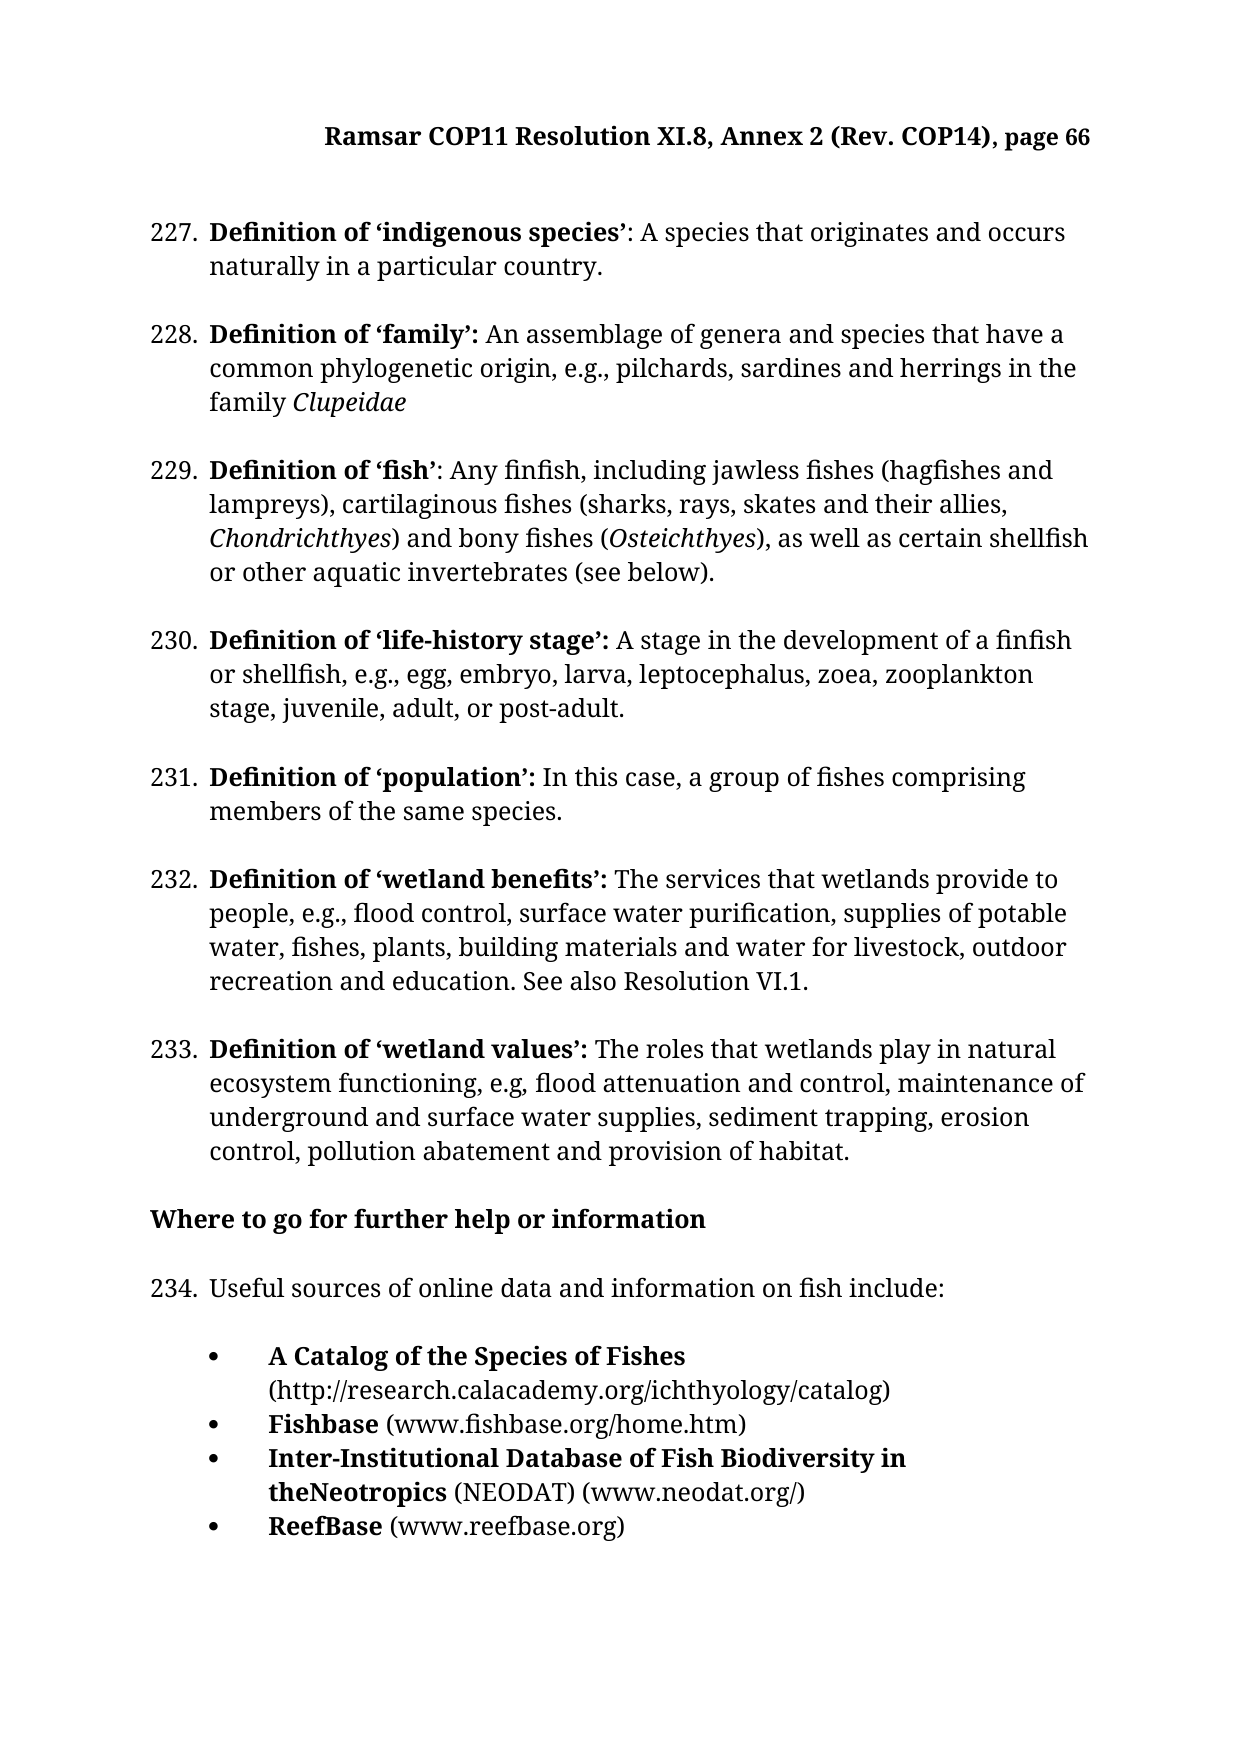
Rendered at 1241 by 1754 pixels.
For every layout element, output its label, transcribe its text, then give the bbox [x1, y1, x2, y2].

text 231. Definition of ‘population’: In this case, a group of fishes comprising members of the same species. [150, 759, 1090, 827]
list ReefBase (www.reefbase.org) [209, 1509, 1090, 1543]
text Where to go for further help or information [150, 1202, 1090, 1236]
text 233. Definition of ‘wetland values’: The roles that wetlands play in natural ecosystem functioning, e.g, flood attenuation and control, maintenance of underground and surface water supplies, sediment trapping, erosion control, pollution abatement and provision of habitat. [150, 1032, 1090, 1168]
text 228. Definition of ‘family’: An assemblage of genera and species that have a common phylogenetic origin, e.g., pilchards, sardines and herrings in the family Clupeidae [150, 316, 1090, 419]
text 234. Useful sources of online data and information on fish include: [150, 1270, 1090, 1304]
text 229. Definition of ‘fish’: Any finfish, including jawless fishes (hagfishes and lampreys), cartilaginous fishes (sharks, rays, skates and their allies, Chondrichthyes) and bony fishes (Osteichthyes), as well as certain shellfish or other aquatic invertebrates (see below). [150, 453, 1090, 589]
list Inter-Institutional Database of Fish Biodiversity in theNeotropics (NEODAT) (www.neodat.org/) [209, 1441, 1090, 1509]
list Fishbase (www.fishbase.org/home.htm) [209, 1406, 1090, 1441]
list A Catalog of the Species of Fishes (http://research.calacademy.org/ichthyology/catalog) [209, 1338, 1090, 1406]
text 227. Definition of ‘indigenous species’: A species that originates and occurs naturally in a particular country. [150, 214, 1090, 282]
text 230. Definition of ‘life-history stage’: A stage in the development of a finfish or shellfish, e.g., egg, embryo, larva, leptocephalus, zoea, zooplankton stage, juvenile, adult, or post-adult. [150, 623, 1090, 725]
text 232. Definition of ‘wetland benefits’: The services that wetlands provide to people, e.g., flood control, surface water purification, supplies of potable water, fishes, plants, building materials and water for livestock, outdoor recreation and education. See also Resolution VI.1. [150, 861, 1090, 998]
